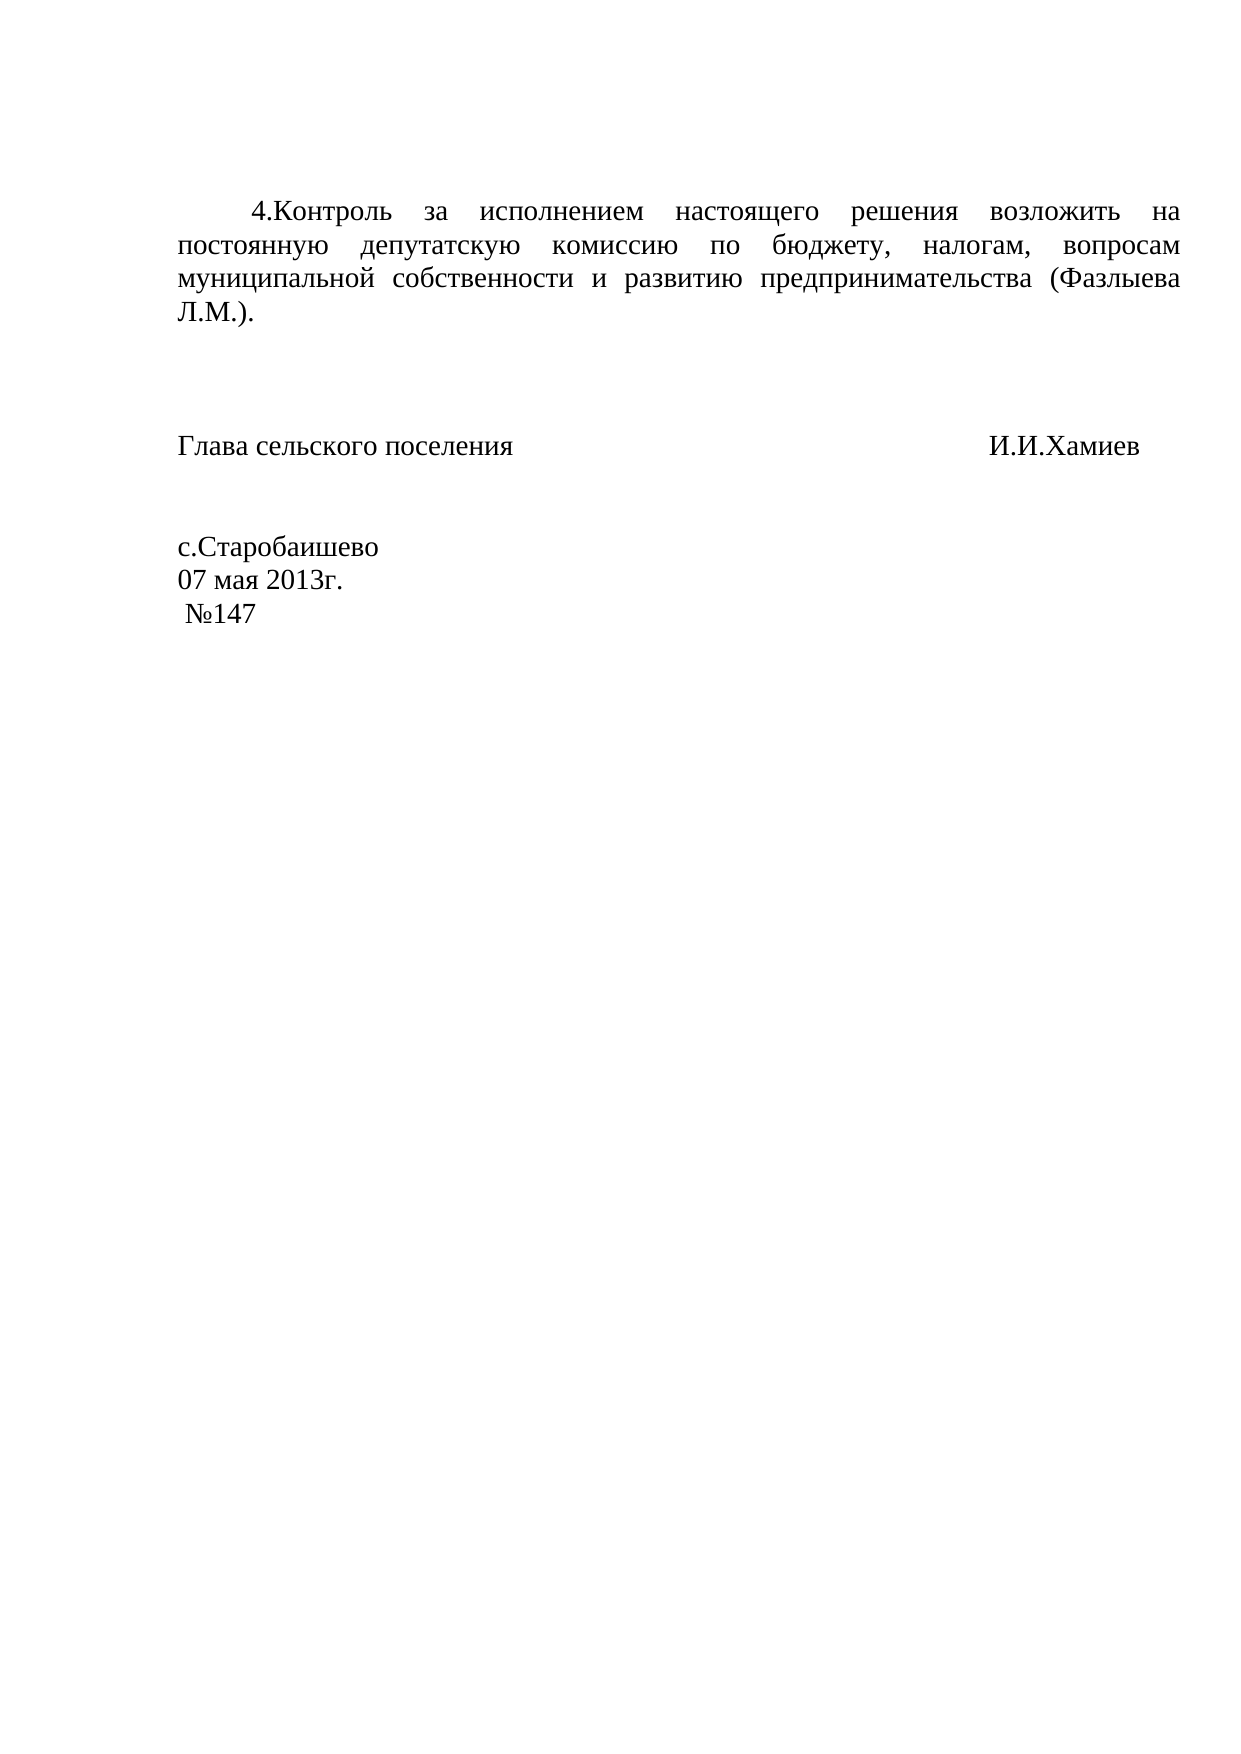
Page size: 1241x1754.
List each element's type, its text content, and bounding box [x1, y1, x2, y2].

text Глава сельского поселения И.И.Хамиев [177, 428, 1181, 462]
text №147 [177, 596, 1181, 629]
text 4.Контроль за исполнением настоящего решения возложить на постоянную депутатскую комиссию по бюджету, налогам, вопросам муниципальной собственности и развитию предпринимательства (Фазлыева Л.М.). [177, 193, 1181, 327]
text 07 мая 2013г. [177, 562, 1181, 596]
text с.Старобаишево [177, 529, 1181, 562]
